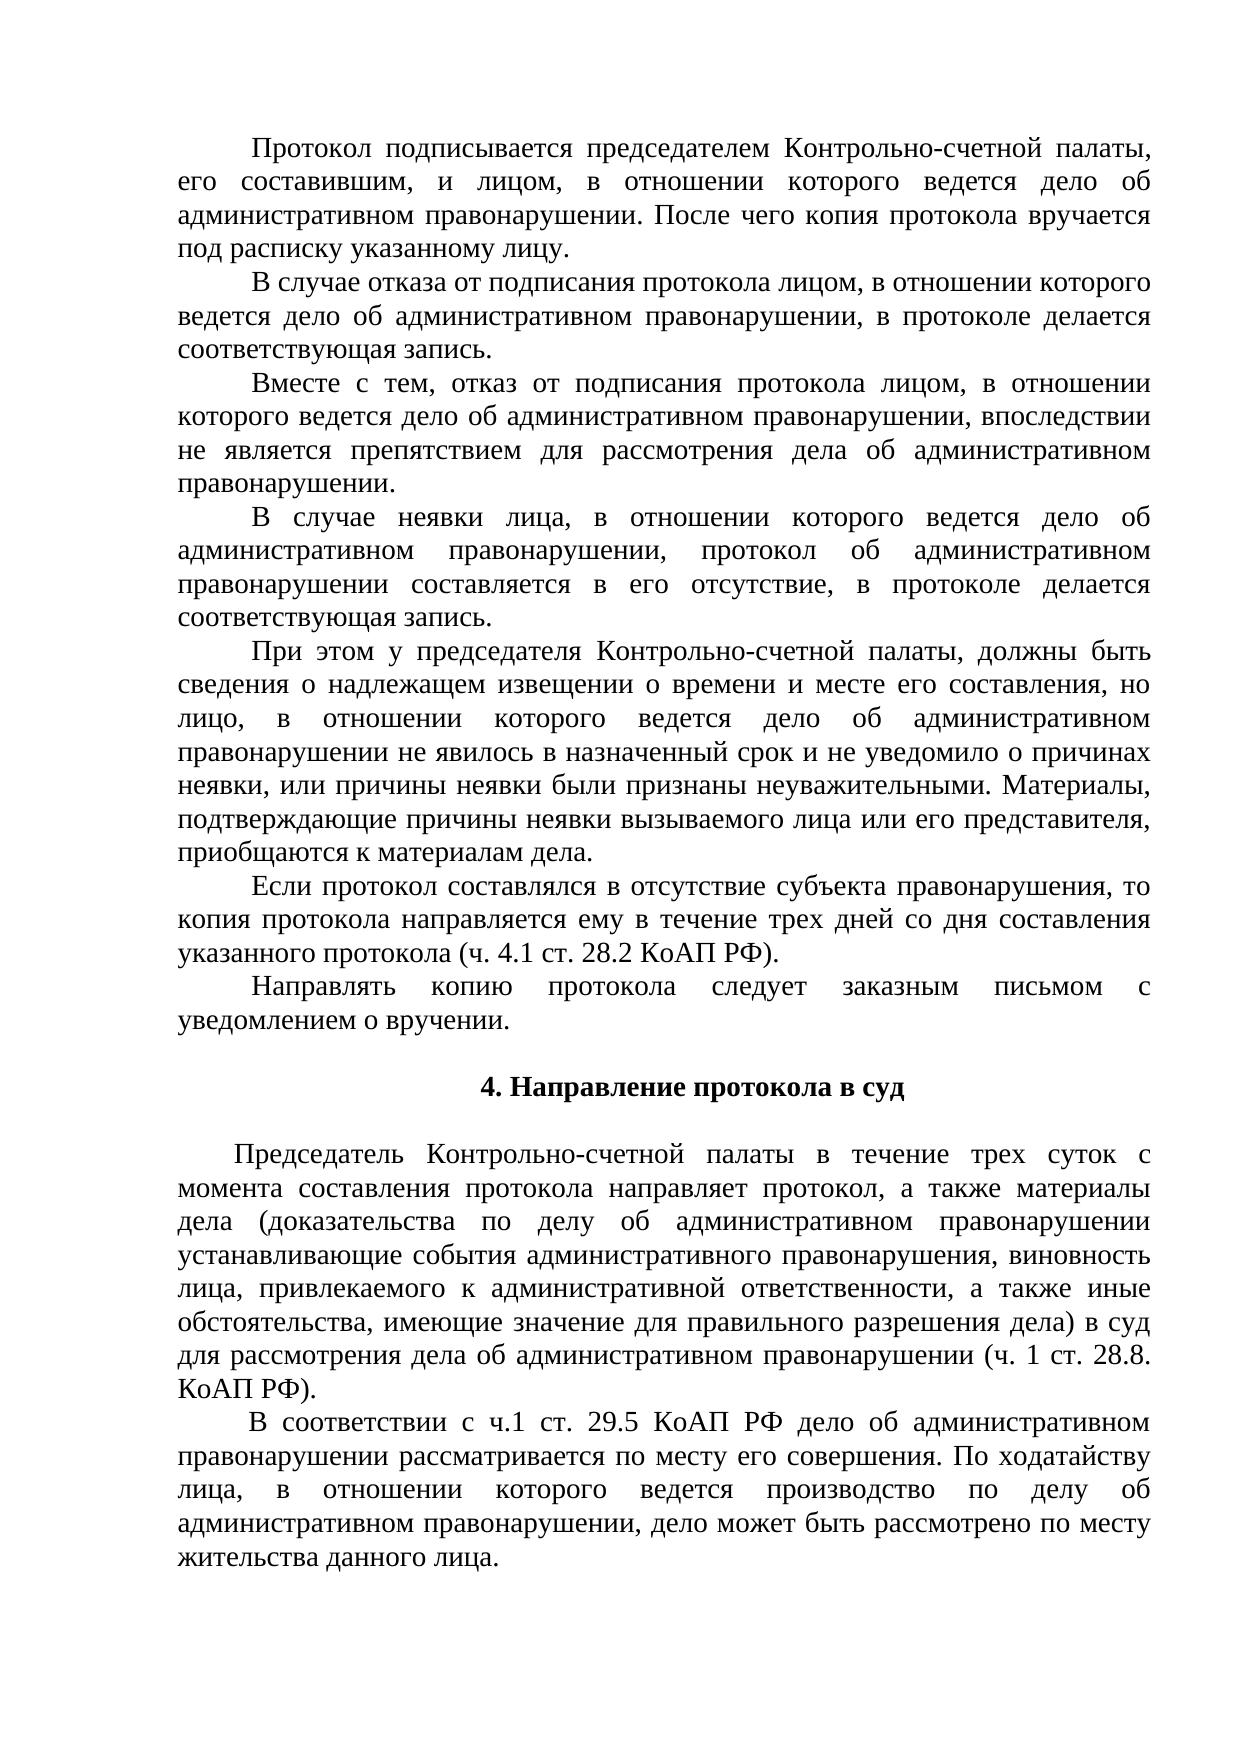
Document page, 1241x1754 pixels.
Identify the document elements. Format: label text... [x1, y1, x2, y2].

text Председатель Контрольно-счетной палаты в течение трех суток с момента составления протокола направляет протокол, а также материалы дела (доказательства по делу об административном правонарушении устанавливающие события административного правонарушения, виновность лица, привлекаемого к административной ответственности, а также иные обстоятельства, имеющие значение для правильного разрешения дела) в суд для рассмотрения дела об административном правонарушении (ч. 1 ст. 28.8. КоАП РФ). [177, 1136, 1152, 1404]
text Протокол подписывается председателем Контрольно-счетной палаты, его составившим, и лицом, в отношении которого ведется дело об административном правонарушении. После чего копия протокола вручается под расписку указанному лицу. [177, 130, 1152, 264]
text В случае отказа от подписания протокола лицом, в отношении которого ведется дело об административном правонарушении, в протоколе делается соответствующая запись. [177, 264, 1152, 365]
text Направлять копию протокола следует заказным письмом с уведомлением о вручении. [177, 968, 1152, 1036]
text В соответствии с ч.1 ст. 29.5 КоАП РФ дело об административном правонарушении рассматривается по месту его совершения. По ходатайству лица, в отношении которого ведется производство по делу об административном правонарушении, дело может быть рассмотрено по месту жительства данного лица. [177, 1404, 1152, 1572]
text Если протокол составлялся в отсутствие субъекта правонарушения, то копия протокола направляется ему в течение трех дней со дня составления указанного протокола (ч. 4.1 ст. 28.2 КоАП РФ). [177, 868, 1152, 968]
text В случае неявки лица, в отношении которого ведется дело об административном правонарушении, протокол об административном правонарушении составляется в его отсутствие, в протоколе делается соответствующая запись. [177, 499, 1152, 633]
text 4. Направление протокола в суд [177, 1069, 1152, 1103]
text Вместе с тем, отказ от подписания протокола лицом, в отношении которого ведется дело об административном правонарушении, впоследствии не является препятствием для рассмотрения дела об административном правонарушении. [177, 365, 1152, 499]
text При этом у председателя Контрольно-счетной палаты, должны быть сведения о надлежащем извещении о времени и месте его составления, но лицо, в отношении которого ведется дело об административном правонарушении не явилось в назначенный срок и не уведомило о причинах неявки, или причины неявки были признаны неуважительными. Материалы, подтверждающие причины неявки вызываемого лица или его представителя, приобщаются к материалам дела. [177, 633, 1152, 868]
